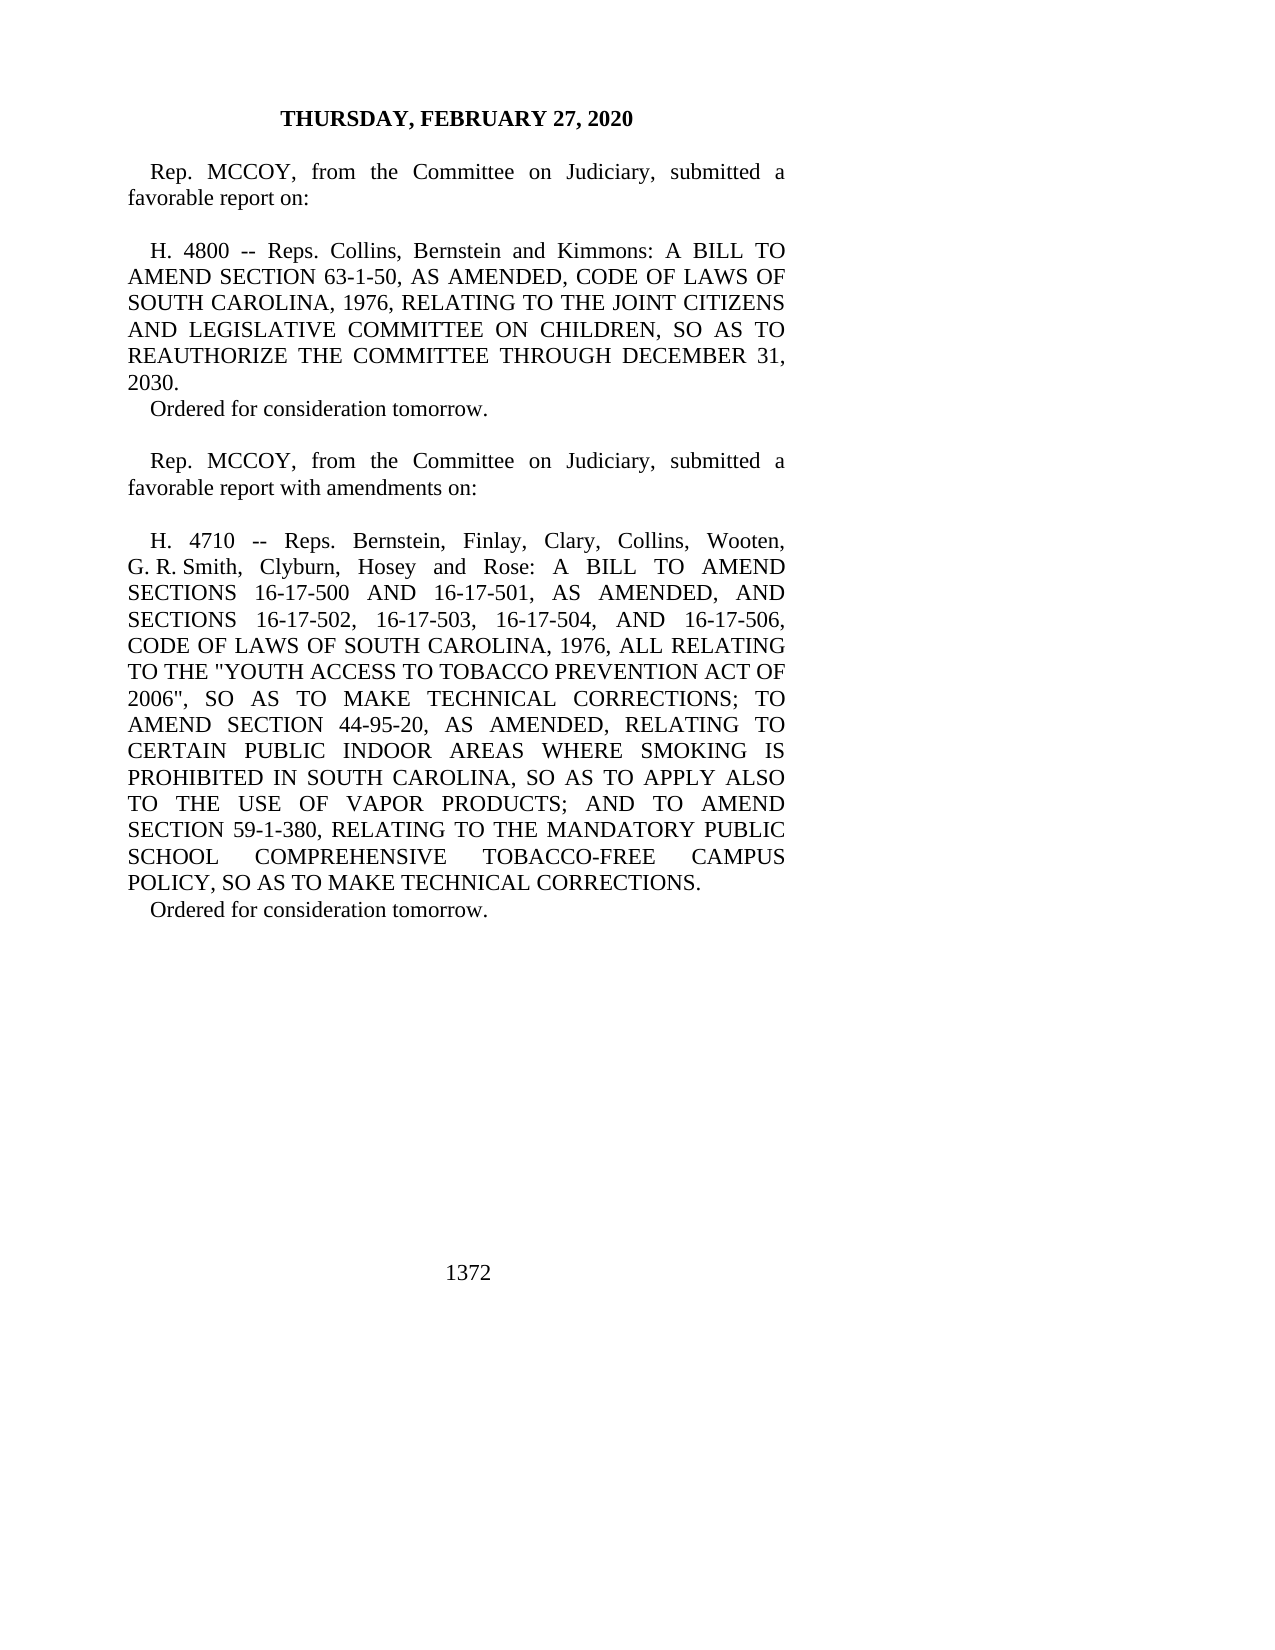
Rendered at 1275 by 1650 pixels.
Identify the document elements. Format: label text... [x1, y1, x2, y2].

text Ordered for consideration tomorrow. [127, 395, 786, 421]
text Rep. MCCOY, from the Committee on Judiciary, submitted a favorable report on: [127, 158, 786, 210]
text Rep. MCCOY, from the Committee on Judiciary, submitted a favorable report with amendments on: [127, 448, 786, 500]
text Ordered for consideration tomorrow. [127, 896, 786, 922]
text H. 4710 -- Reps. Bernstein, Finlay, Clary, Collins, Wooten, G. R. Smith, Clyburn, Hosey and Rose: A BILL TO AMEND SECTIONS 16-17-500 AND 16-17-501, AS AMENDED, AND SECTIONS 16-17-502, 16-17-503, 16-17-504, AND 16-17-506, CODE OF LAWS OF SOUTH CAROLINA, 1976, ALL RELATING TO THE "YOUTH ACCESS TO TOBACCO PREVENTION ACT OF 2006", SO AS TO MAKE TECHNICAL CORRECTIONS; TO AMEND SECTION 44-95-20, AS AMENDED, RELATING TO CERTAIN PUBLIC INDOOR AREAS WHERE SMOKING IS PROHIBITED IN SOUTH CAROLINA, SO AS TO APPLY ALSO TO THE USE OF VAPOR PRODUCTS; AND TO AMEND SECTION 59-1-380, RELATING TO THE MANDATORY PUBLIC SCHOOL COMPREHENSIVE TOBACCO-FREE CAMPUS POLICY, SO AS TO MAKE TECHNICAL CORRECTIONS. [127, 527, 786, 896]
text H. 4800 -- Reps. Collins, Bernstein and Kimmons: A BILL TO AMEND SECTION 63-1-50, AS AMENDED, CODE OF LAWS OF SOUTH CAROLINA, 1976, RELATING TO THE JOINT CITIZENS AND LEGISLATIVE COMMITTEE ON CHILDREN, SO AS TO REAUTHORIZE THE COMMITTEE THROUGH DECEMBER 31, 2030. [127, 237, 786, 395]
